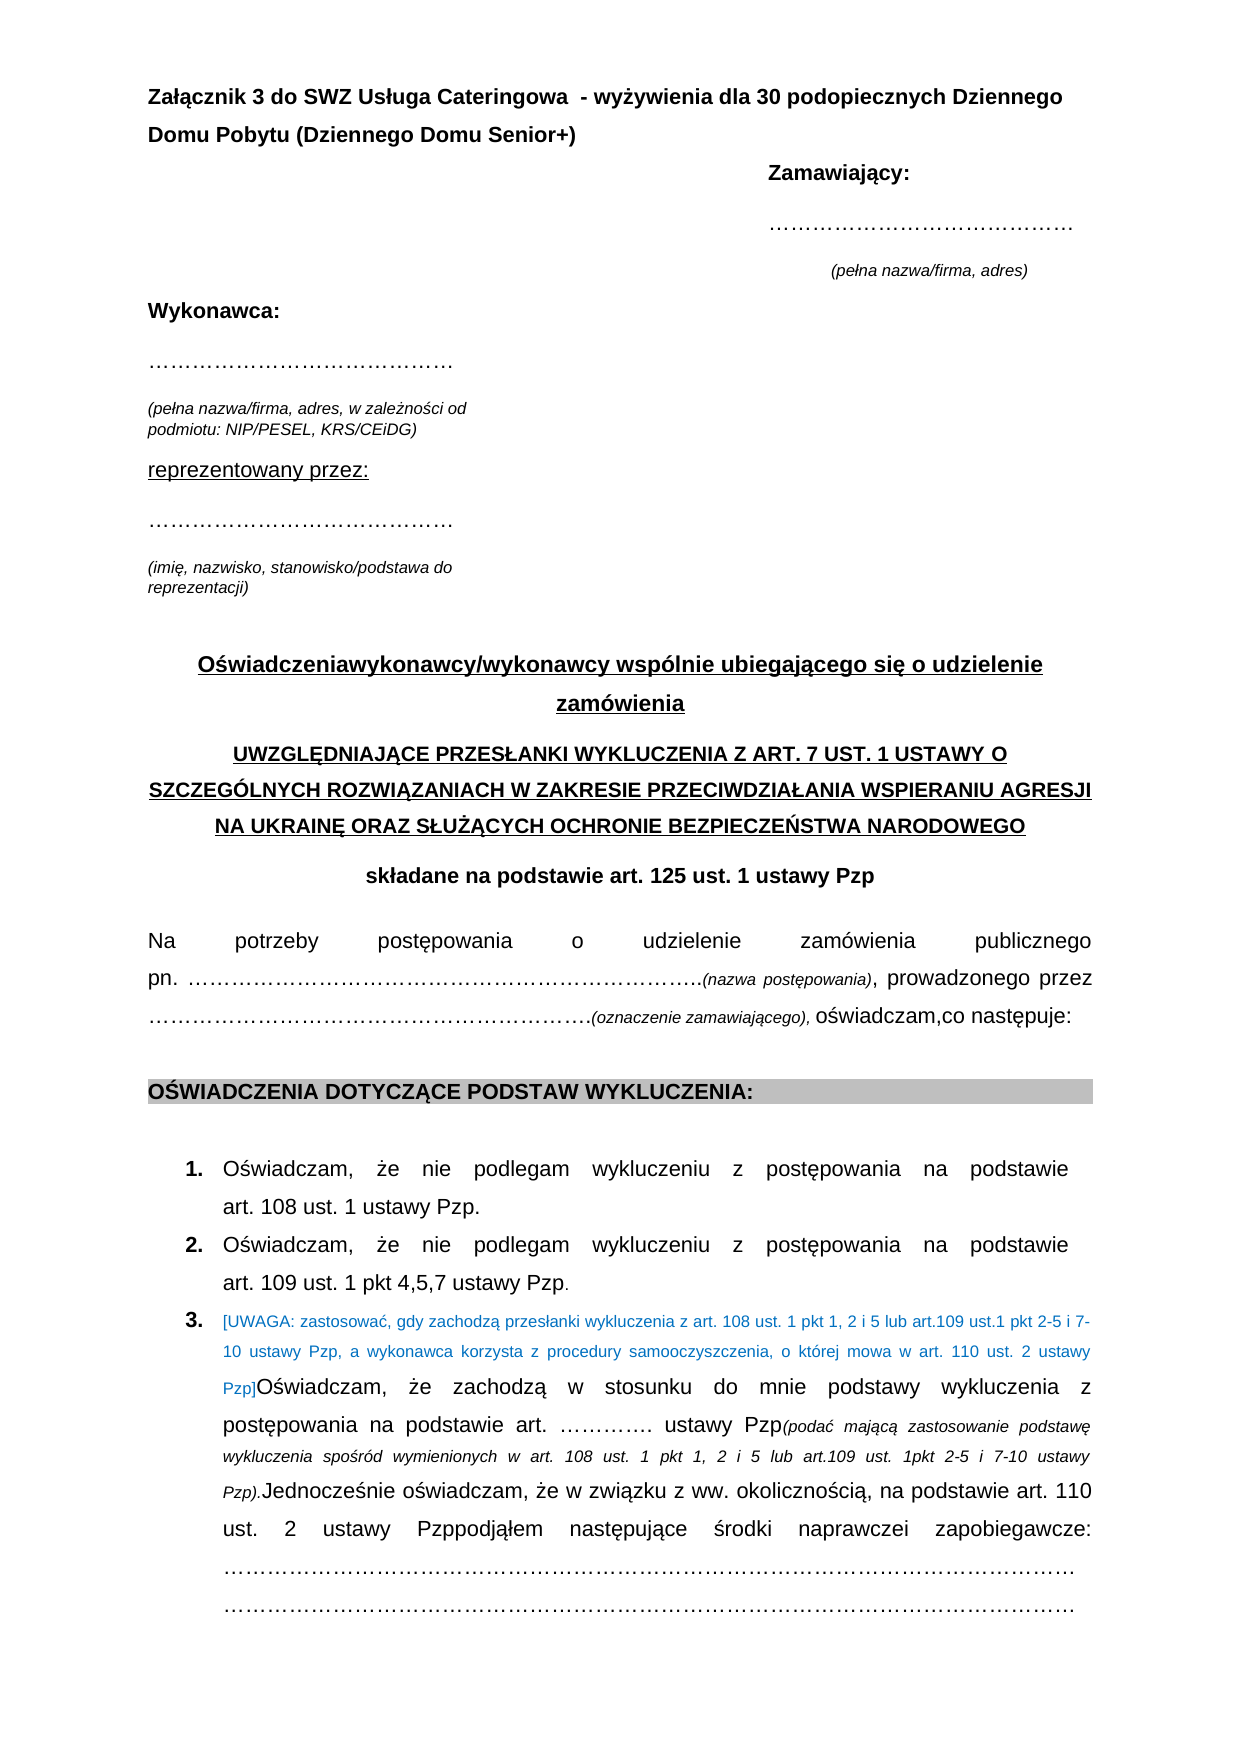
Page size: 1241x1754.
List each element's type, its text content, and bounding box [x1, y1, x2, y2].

list Oświadczam, że nie podlegam wykluczeniu z postępowania na podstawie art. 109 ust. 1 pkt 4,5,7 ustawy Pzp. [185, 1232, 1093, 1295]
text …………………………………… [148, 507, 472, 532]
text Oświadczeniawykonawcy/wykonawcy wspólnie ubiegającego się o udzielenie zamówienia [148, 651, 1093, 717]
text Wykonawca: [148, 298, 1093, 323]
text UWZGLĘDNIAJĄCE PRZESŁANKI WYKLUCZENIA Z ART. 7 UST. 1 USTAWY o szczególnych rozwiązaniach w zakresie przeciwdziałania wspieraniu agresji na Ukrainę oraz służących ochronie bezpieczeństwa narodowego [148, 742, 1093, 838]
text (pełna nazwa/firma, adres) [768, 261, 1093, 280]
list Oświadczam, że nie podlegam wykluczeniu z postępowania na podstawie art. 108 ust. 1 ustawy Pzp. [185, 1156, 1093, 1219]
text Załącznik 3 do SWZ Usługa Cateringowa - wyżywienia dla 30 podopiecznych Dziennego Domu Pobytu (Dziennego Domu Senior+) [148, 84, 1093, 147]
text (imię, nazwisko, stanowisko/podstawa do reprezentacji) [148, 557, 472, 597]
text (pełna nazwa/firma, adres, w zależności od podmiotu: NIP/PESEL, KRS/CEiDG) [148, 399, 472, 438]
text Na potrzeby postępowania o udzielenie zamówienia publicznego pn. ……………………………………………………………..(nazwa postępowania), prowadzonego przez …………………………………………………….(oznaczenie zamawiającego), oświadczam,co następuje: [148, 927, 1093, 1028]
text …………………………………… [148, 348, 472, 373]
text OŚWIADCZENIA DOTYCZĄCE PODSTAW WYKLUCZENIA: [148, 1079, 1093, 1104]
text składane na podstawie art. 125 ust. 1 ustawy Pzp [148, 862, 1093, 888]
text …………………………………… [768, 210, 1093, 235]
list [UWAGA: zastosować, gdy zachodzą przesłanki wykluczenia z art. 108 ust. 1 pkt 1, 2 i 5 lub art.109 ust.1 pkt 2-5 i 7-10 ustawy Pzp, a wykonawca korzysta z procedury samooczyszczenia, o której mowa w art. 110 ust. 2 ustawy Pzp]Oświadczam, że zachodzą w stosunku do mnie podstawy wykluczenia z postępowania na podstawie art. …………. ustawy Pzp(podać mającą zastosowanie podstawę wykluczenia spośród wymienionych w art. 108 ust. 1 pkt 1, 2 i 5 lub art.109 ust. 1pkt 2-5 i 7-10 ustawy Pzp).Jednocześnie oświadczam, że w związku z ww. okolicznością, na podstawie art. 110 ust. 2 ustawy Pzppodjąłem następujące środki naprawczei zapobiegawcze: ……………………………………………………………………………………………………………………………………………………………………………………………………………… [185, 1307, 1093, 1617]
text Zamawiający: [694, 160, 1093, 185]
text reprezentowany przez: [148, 457, 1093, 482]
